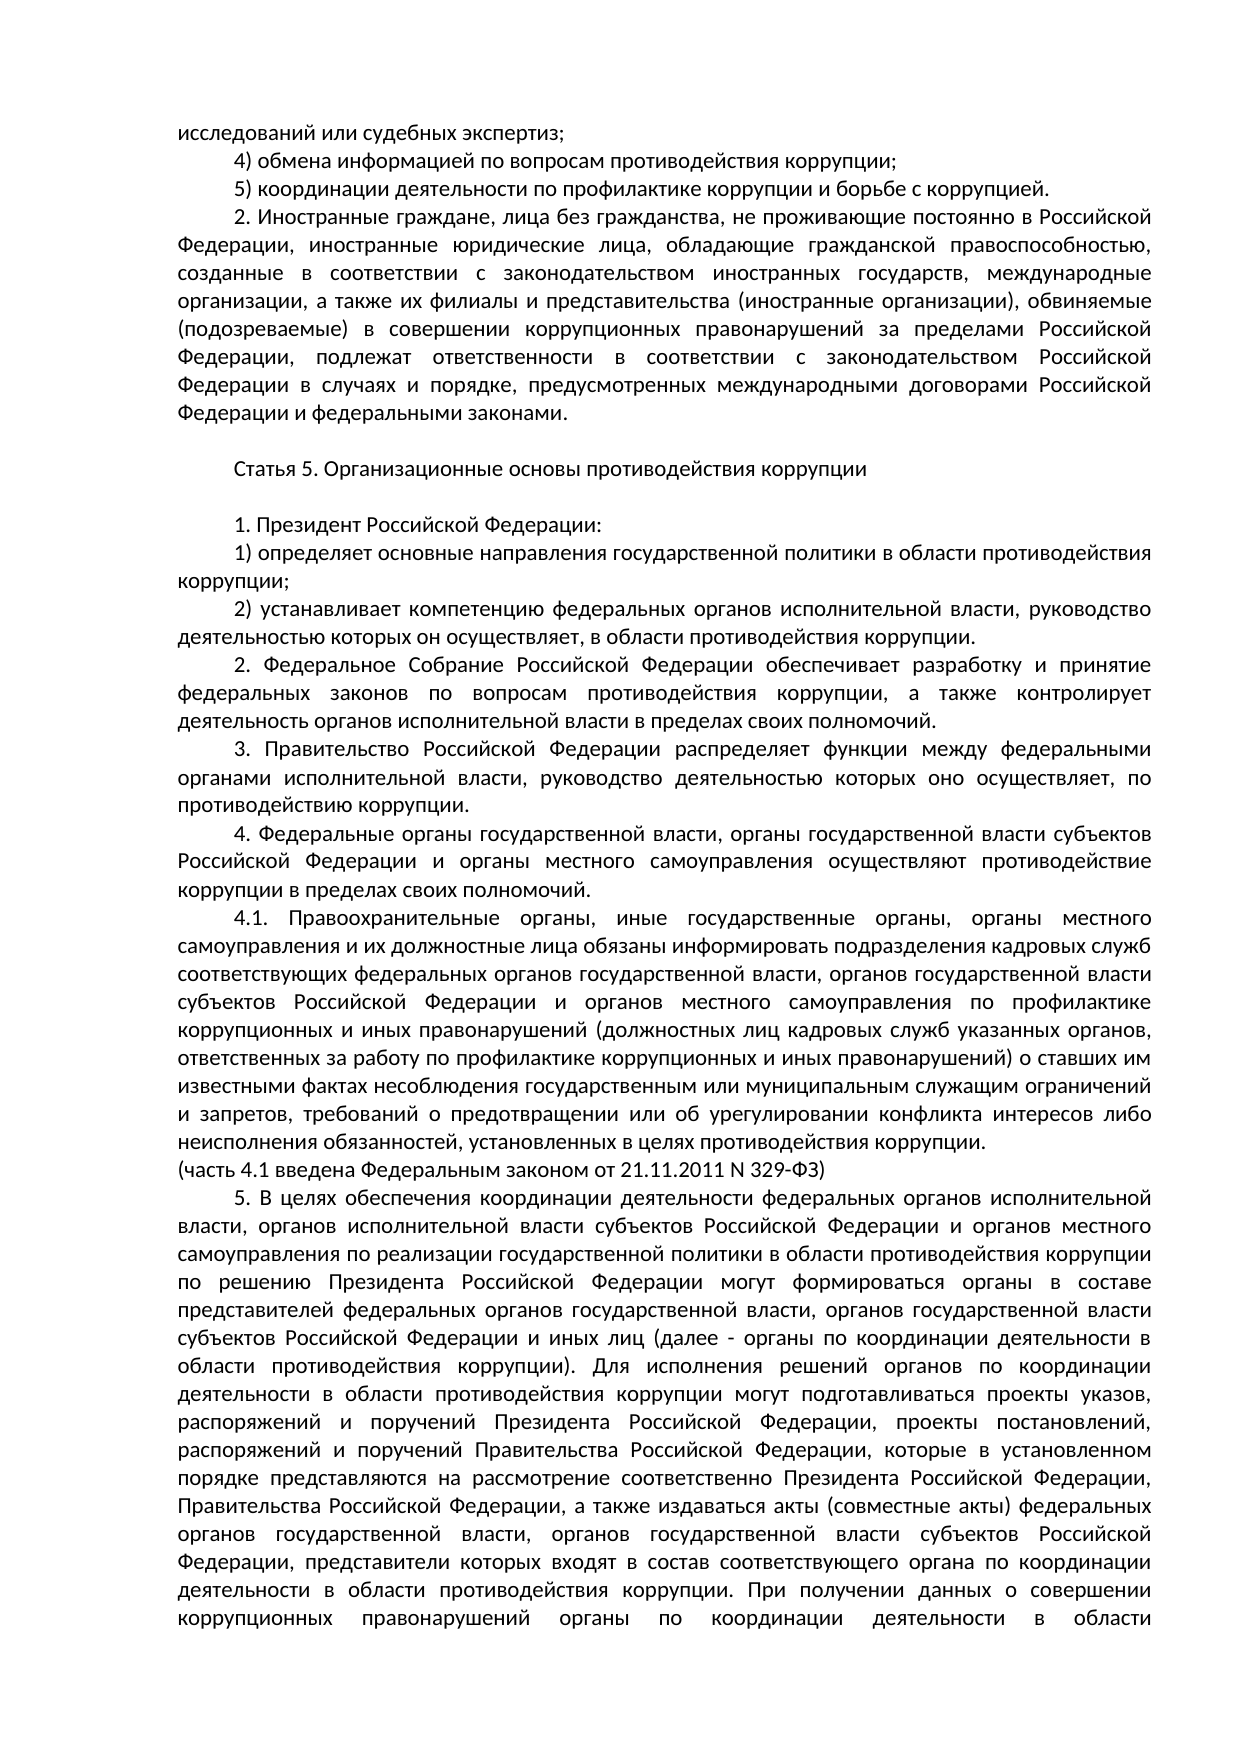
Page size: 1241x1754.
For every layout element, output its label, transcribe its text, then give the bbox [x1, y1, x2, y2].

text 2. Иностранные граждане, лица без гражданства, не проживающие постоянно в Российской Федерации, иностранные юридические лица, обладающие гражданской правоспособностью, созданные в соответствии с законодательством иностранных государств, международные организации, а также их филиалы и представительства (иностранные организации), обвиняемые (подозреваемые) в совершении коррупционных правонарушений за пределами Российской Федерации, подлежат ответственности в соответствии с законодательством Российской Федерации в случаях и порядке, предусмотренных международными договорами Российской Федерации и федеральными законами. [177, 202, 1152, 426]
text 1. Президент Российской Федерации: [177, 510, 1152, 538]
text 4. Федеральные органы государственной власти, органы государственной власти субъектов Российской Федерации и органы местного самоуправления осуществляют противодействие коррупции в пределах своих полномочий. [177, 819, 1152, 903]
text 4.1. Правоохранительные органы, иные государственные органы, органы местного самоуправления и их должностные лица обязаны информировать подразделения кадровых служб соответствующих федеральных органов государственной власти, органов государственной власти субъектов Российской Федерации и органов местного самоуправления по профилактике коррупционных и иных правонарушений (должностных лиц кадровых служб указанных органов, ответственных за работу по профилактике коррупционных и иных правонарушений) о ставших им известными фактах несоблюдения государственным или муниципальным служащим ограничений и запретов, требований о предотвращении или об урегулировании конфликта интересов либо неисполнения обязанностей, установленных в целях противодействия коррупции. [177, 903, 1152, 1155]
text 3. Правительство Российской Федерации распределяет функции между федеральными органами исполнительной власти, руководство деятельностью которых оно осуществляет, по противодействию коррупции. [177, 734, 1152, 819]
text Статья 5. Организационные основы противодействия коррупции [177, 454, 1152, 482]
text 4) обмена информацией по вопросам противодействия коррупции; [177, 146, 1152, 174]
text (часть 4.1 введена Федеральным законом от 21.11.2011 N 329-ФЗ) [177, 1155, 1152, 1183]
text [177, 118, 1152, 146]
text 2) устанавливает компетенцию федеральных органов исполнительной власти, руководство деятельностью которых он осуществляет, в области противодействия коррупции. [177, 594, 1152, 651]
text 1) определяет основные направления государственной политики в области противодействия коррупции; [177, 538, 1152, 594]
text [177, 1183, 1152, 1631]
text 5) координации деятельности по профилактике коррупции и борьбе с коррупцией. [177, 174, 1152, 202]
text 2. Федеральное Собрание Российской Федерации обеспечивает разработку и принятие федеральных законов по вопросам противодействия коррупции, а также контролирует деятельность органов исполнительной власти в пределах своих полномочий. [177, 651, 1152, 734]
